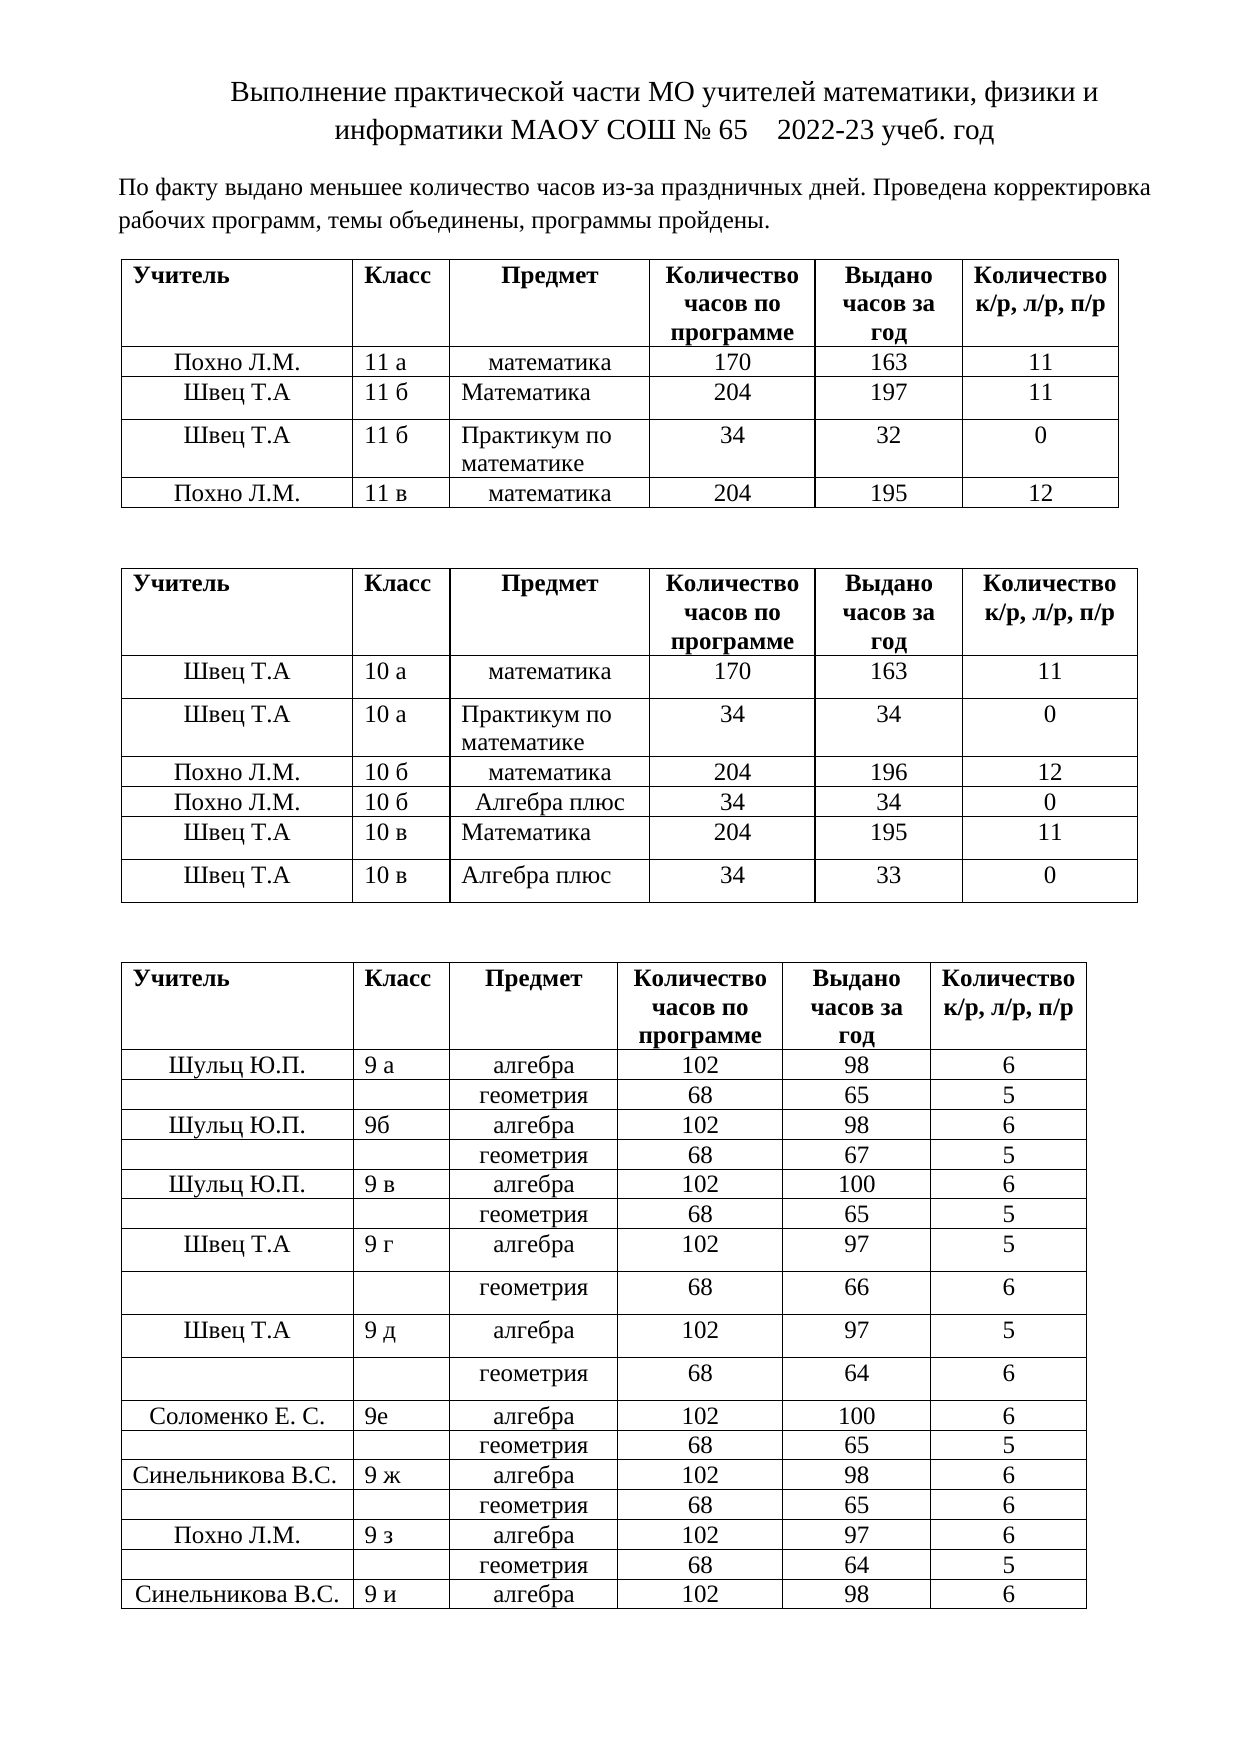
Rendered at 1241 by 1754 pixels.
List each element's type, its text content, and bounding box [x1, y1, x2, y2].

table_cell 68 [618, 1080, 782, 1109]
table_header Количество часов по программе [618, 963, 782, 1049]
table_cell 102 [618, 1229, 782, 1271]
table_cell [354, 1199, 449, 1228]
table_cell геометрия [450, 1550, 617, 1578]
table_cell 163 [816, 656, 962, 698]
table_cell 100 [783, 1401, 930, 1429]
table_cell Швец Т.А [122, 1315, 353, 1357]
table_cell 163 [816, 347, 962, 376]
table_cell Похно Л.М. [122, 787, 352, 816]
table_cell 67 [783, 1140, 930, 1168]
table_cell 5 [931, 1229, 1086, 1271]
table_cell 11 б [353, 377, 449, 419]
table_header Класс [353, 260, 449, 346]
text Выполнение практической части МО учителей математики, физики и информатики МАОУ СОШ № 65 2022-23 учеб. год [177, 74, 1152, 146]
table_cell 6 [931, 1272, 1086, 1314]
table_header Класс [354, 963, 449, 1049]
table_cell 102 [618, 1170, 782, 1198]
table_cell 195 [816, 478, 962, 507]
table_cell 6 [931, 1460, 1086, 1489]
table_cell Математика [450, 377, 649, 419]
table_cell Швец Т.А [122, 420, 352, 477]
table_cell 0 [963, 699, 1137, 756]
table_cell 65 [783, 1080, 930, 1109]
table_cell 97 [783, 1520, 930, 1549]
table_header Предмет [450, 260, 649, 346]
table_cell 6 [931, 1050, 1086, 1079]
table_cell 9 и [354, 1580, 449, 1608]
table_cell 102 [618, 1520, 782, 1549]
table_cell 68 [618, 1272, 782, 1314]
table_cell 102 [618, 1050, 782, 1079]
table_cell 197 [816, 377, 962, 419]
table_cell 98 [783, 1110, 930, 1139]
table_cell 6 [931, 1358, 1086, 1400]
table_cell 9б [354, 1110, 449, 1139]
table_cell алгебра [450, 1050, 617, 1079]
table_cell Швец Т.А [122, 817, 352, 859]
table_cell 11 а [353, 347, 449, 376]
table_cell 11 [963, 347, 1118, 376]
table_cell 5 [931, 1199, 1086, 1228]
table_cell 68 [618, 1550, 782, 1578]
table_cell 68 [618, 1140, 782, 1168]
table_cell 64 [783, 1550, 930, 1578]
table_cell 98 [783, 1580, 930, 1608]
table_cell Швец Т.А [122, 699, 352, 756]
table_cell математика [450, 478, 649, 507]
table_cell Практикум по математике [450, 420, 649, 477]
table_cell Практикум по математике [451, 699, 649, 756]
table_cell Швец Т.А [122, 656, 352, 698]
table_cell 10 в [353, 817, 449, 859]
table_cell Швец Т.А [122, 377, 352, 419]
table_cell 0 [963, 420, 1118, 477]
table_header Количество к/р, л/р, п/р [963, 260, 1118, 346]
table_cell 10 а [353, 699, 449, 756]
table_cell математика [450, 347, 649, 376]
table_cell [122, 1358, 353, 1400]
table_cell Соломенко Е. С. [122, 1401, 353, 1429]
table_cell 5 [931, 1315, 1086, 1357]
table_cell алгебра [450, 1315, 617, 1357]
table_header Класс [353, 569, 449, 655]
table_cell 195 [816, 817, 962, 859]
table_cell 9 в [354, 1170, 449, 1198]
table_cell 10 б [353, 757, 449, 786]
table_cell 6 [931, 1110, 1086, 1139]
table_header Количество к/р, л/р, п/р [963, 569, 1137, 655]
table_cell 5 [931, 1140, 1086, 1168]
table_cell 98 [783, 1460, 930, 1489]
table_cell 10 в [353, 860, 449, 902]
table_cell 34 [650, 787, 814, 816]
table_cell [354, 1490, 449, 1519]
table_cell Похно Л.М. [122, 1520, 353, 1549]
table_cell 9 а [354, 1050, 449, 1079]
table_cell 65 [783, 1199, 930, 1228]
text По факту выдано меньшее количество часов из-за праздничных дней. Проведена корректировка рабочих программ, темы объединены, программы пройдены. [118, 172, 1152, 233]
table_cell 68 [618, 1431, 782, 1459]
table_cell [354, 1140, 449, 1168]
table_cell 10 б [353, 787, 449, 816]
table_cell Шульц Ю.П. [122, 1110, 353, 1139]
table_cell 68 [618, 1490, 782, 1519]
table_cell 98 [783, 1050, 930, 1079]
table_cell 9е [354, 1401, 449, 1429]
table_cell Похно Л.М. [122, 757, 352, 786]
table_cell 102 [618, 1401, 782, 1429]
table_cell 11 [963, 817, 1137, 859]
table_cell [122, 1431, 353, 1459]
table_cell 34 [650, 699, 814, 756]
table_cell 9 г [354, 1229, 449, 1271]
table_header Предмет [451, 569, 649, 655]
table_cell математика [451, 757, 649, 786]
table_cell 0 [963, 860, 1137, 902]
table_cell 68 [618, 1199, 782, 1228]
table_cell Алгебра плюс [451, 787, 649, 816]
table_cell 68 [618, 1358, 782, 1400]
table_cell Шульц Ю.П. [122, 1050, 353, 1079]
table_cell 5 [931, 1431, 1086, 1459]
table_cell 100 [783, 1170, 930, 1198]
table_cell 0 [963, 787, 1137, 816]
table_cell 65 [783, 1490, 930, 1519]
table_cell 170 [650, 347, 814, 376]
table_cell 102 [618, 1315, 782, 1357]
table_cell 12 [963, 757, 1137, 786]
table_header Учитель [122, 569, 352, 655]
table_cell 204 [650, 817, 814, 859]
table_cell 6 [931, 1170, 1086, 1198]
table_header Выдано часов за год [816, 260, 962, 346]
table_cell геометрия [450, 1080, 617, 1109]
table_cell 66 [783, 1272, 930, 1314]
table_cell алгебра [450, 1229, 617, 1271]
table_cell алгебра [450, 1401, 617, 1429]
table_cell Математика [451, 817, 649, 859]
table_cell Похно Л.М. [122, 347, 352, 376]
table_header Количество часов по программе [650, 569, 814, 655]
table_cell Швец Т.А [122, 1229, 353, 1271]
table_cell 170 [650, 656, 814, 698]
table_cell геометрия [450, 1431, 617, 1459]
table_cell 204 [650, 478, 814, 507]
table_header Выдано часов за год [783, 963, 930, 1049]
table_cell 102 [618, 1580, 782, 1608]
table_cell геометрия [450, 1358, 617, 1400]
table_cell 32 [816, 420, 962, 477]
table_cell 9 з [354, 1520, 449, 1549]
table_cell [354, 1272, 449, 1314]
table_header Количество часов по программе [650, 260, 814, 346]
table_cell [122, 1272, 353, 1314]
table_header Учитель [122, 963, 353, 1049]
table_cell Синельникова В.С. [122, 1580, 353, 1608]
table_cell алгебра [450, 1460, 617, 1489]
table_cell 6 [931, 1490, 1086, 1519]
table_cell 97 [783, 1229, 930, 1271]
table_cell 5 [931, 1550, 1086, 1578]
table_cell алгебра [450, 1520, 617, 1549]
table_cell 102 [618, 1110, 782, 1139]
table_cell геометрия [450, 1272, 617, 1314]
table_cell 64 [783, 1358, 930, 1400]
table_cell 9 д [354, 1315, 449, 1357]
table_header Учитель [122, 260, 352, 346]
table_cell Алгебра плюс [451, 860, 649, 902]
table_cell геометрия [450, 1199, 617, 1228]
table_cell 65 [783, 1431, 930, 1459]
table_cell [122, 1550, 353, 1578]
table_cell алгебра [450, 1170, 617, 1198]
table_cell 196 [816, 757, 962, 786]
table_cell Шульц Ю.П. [122, 1170, 353, 1198]
table_cell 33 [816, 860, 962, 902]
table_cell 204 [650, 377, 814, 419]
table_cell 34 [816, 699, 962, 756]
table_cell 11 б [353, 420, 449, 477]
table_cell 11 [963, 656, 1137, 698]
table_cell 11 [963, 377, 1118, 419]
table_cell 9 ж [354, 1460, 449, 1489]
table_header Количество к/р, л/р, п/р [931, 963, 1086, 1049]
table_cell 34 [650, 420, 814, 477]
table_cell 97 [783, 1315, 930, 1357]
table_cell Похно Л.М. [122, 478, 352, 507]
table_cell [354, 1358, 449, 1400]
table_header Предмет [450, 963, 617, 1049]
table_cell алгебра [450, 1110, 617, 1139]
table_cell [354, 1080, 449, 1109]
table_cell 34 [650, 860, 814, 902]
table_cell [122, 1199, 353, 1228]
table_cell геометрия [450, 1490, 617, 1519]
table_cell 204 [650, 757, 814, 786]
table_cell 102 [618, 1460, 782, 1489]
table_cell 6 [931, 1520, 1086, 1549]
table_cell 10 а [353, 656, 449, 698]
table_cell 5 [931, 1080, 1086, 1109]
table_cell 11 в [353, 478, 449, 507]
table_cell математика [451, 656, 649, 698]
table_cell [122, 1080, 353, 1109]
table_cell Синельникова В.С. [122, 1460, 353, 1489]
table_header Выдано часов за год [816, 569, 962, 655]
table_cell [122, 1140, 353, 1168]
table_cell 6 [931, 1401, 1086, 1429]
table_cell алгебра [450, 1580, 617, 1608]
table_cell 6 [931, 1580, 1086, 1608]
table_cell 12 [963, 478, 1118, 507]
table_cell [354, 1550, 449, 1578]
table_cell 34 [816, 787, 962, 816]
table_cell [354, 1431, 449, 1459]
table_cell геометрия [450, 1140, 617, 1168]
table_cell [122, 1490, 353, 1519]
table_cell Швец Т.А [122, 860, 352, 902]
